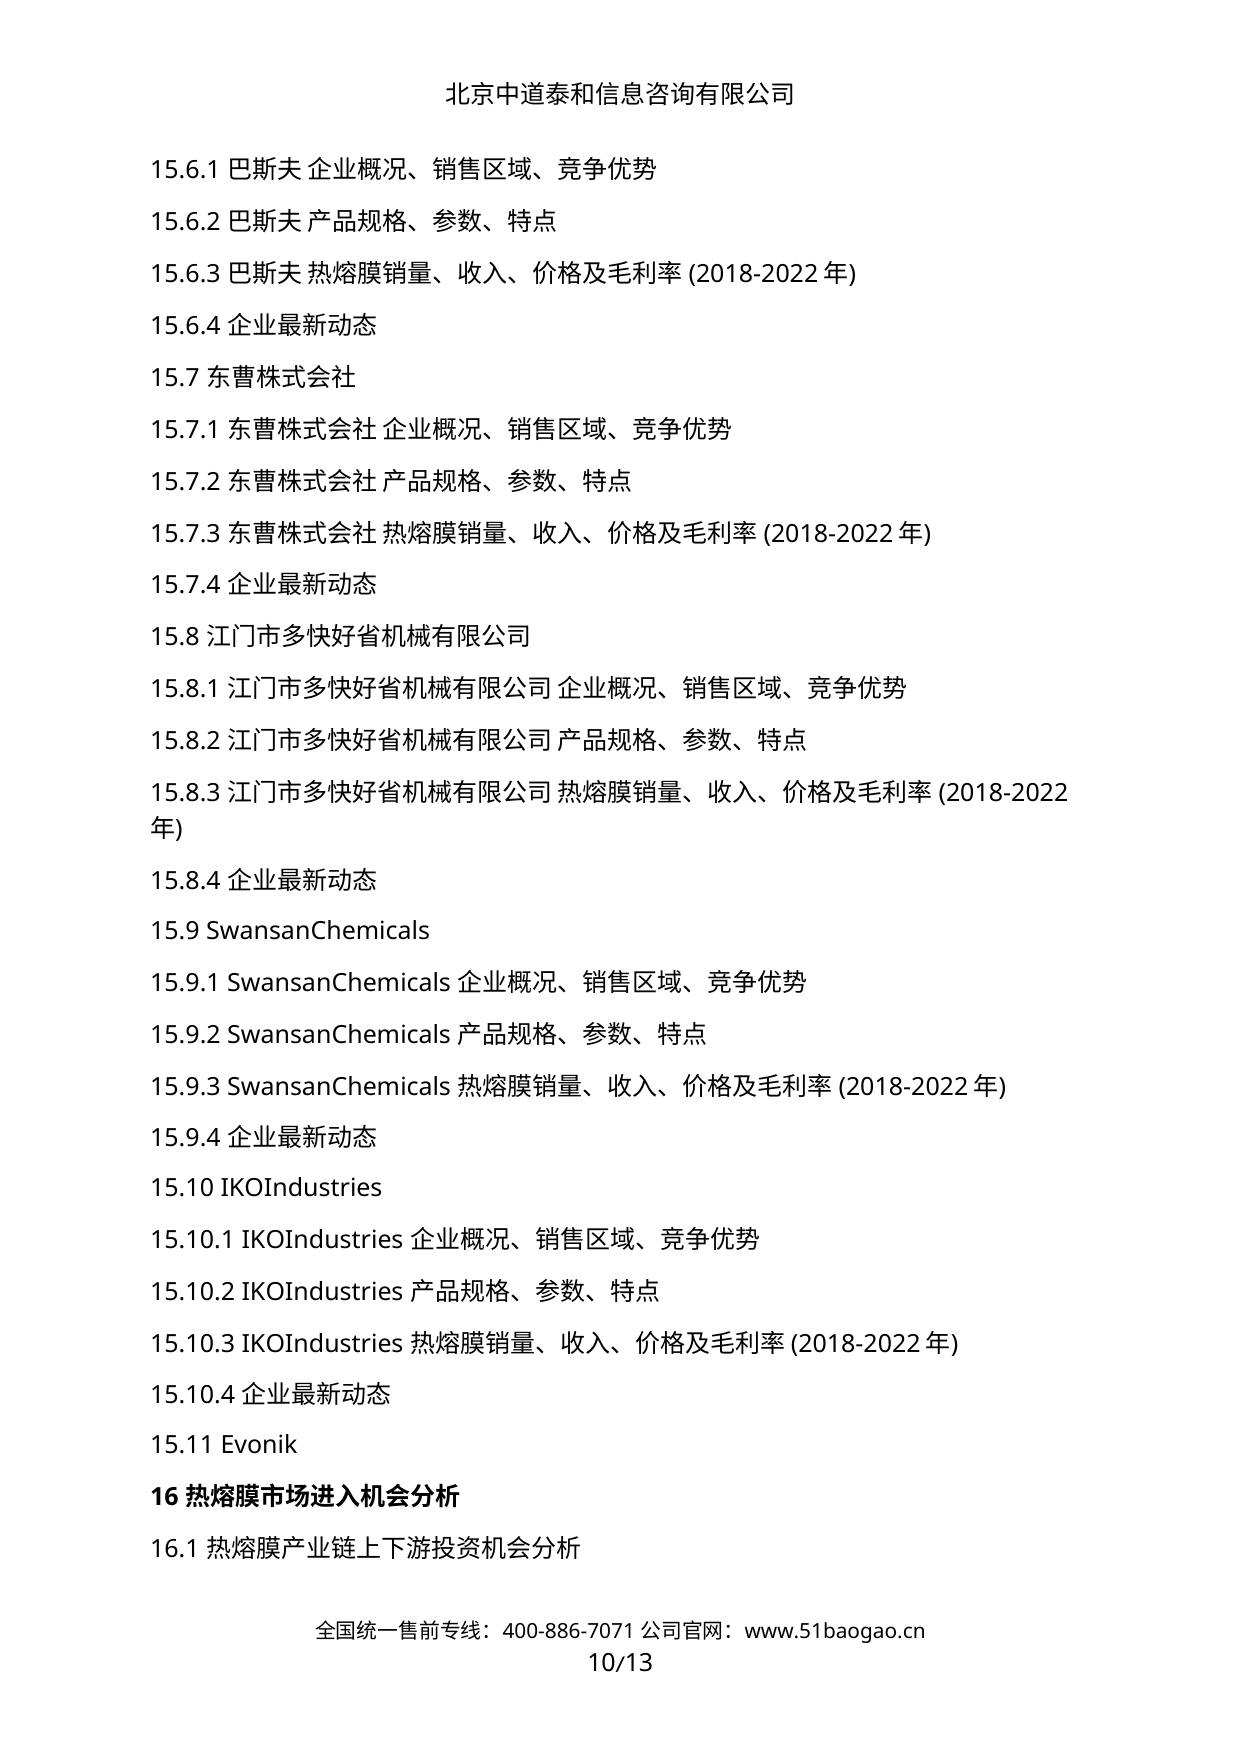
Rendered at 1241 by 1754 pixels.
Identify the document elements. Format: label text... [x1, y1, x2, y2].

text 15.7.3 东曹株式会社 热熔膜销量、收入、价格及毛利率 (2018-2022年) [150, 513, 1090, 549]
text 15.6.2 巴斯夫 产品规格、参数、特点 [150, 202, 1090, 238]
text 15.11 Evonik [150, 1427, 1090, 1461]
text 15.10.1 IKOIndustries 企业概况、销售区域、竞争优势 [150, 1219, 1090, 1256]
text 15.9.4 企业最新动态 [150, 1118, 1090, 1154]
text 15.8.4 企业最新动态 [150, 861, 1090, 897]
text 15.6.1 巴斯夫 企业概况、销售区域、竞争优势 [150, 150, 1090, 186]
text 15.9.1 SwansanChemicals 企业概况、销售区域、竞争优势 [150, 962, 1090, 998]
text 15.8.1 江门市多快好省机械有限公司 企业概况、销售区域、竞争优势 [150, 669, 1090, 705]
text 16 热熔膜市场进入机会分析 [150, 1477, 1090, 1513]
text 15.6.4 企业最新动态 [150, 306, 1090, 342]
text 15.7 东曹株式会社 [150, 357, 1090, 394]
text 15.6.3 巴斯夫 热熔膜销量、收入、价格及毛利率 (2018-2022年) [150, 254, 1090, 290]
text 15.10.4 企业最新动态 [150, 1375, 1090, 1411]
text 15.8 江门市多快好省机械有限公司 [150, 617, 1090, 653]
text 15.7.4 企业最新动态 [150, 565, 1090, 601]
text 15.7.2 东曹株式会社 产品规格、参数、特点 [150, 461, 1090, 497]
text 15.7.1 东曹株式会社 企业概况、销售区域、竞争优势 [150, 409, 1090, 446]
text 15.10 IKOIndustries [150, 1170, 1090, 1204]
text 15.10.3 IKOIndustries 热熔膜销量、收入、价格及毛利率 (2018-2022年) [150, 1323, 1090, 1359]
text 15.8.3 江门市多快好省机械有限公司 热熔膜销量、收入、价格及毛利率 (2018-2022年) [150, 772, 1090, 845]
text 15.8.2 江门市多快好省机械有限公司 产品规格、参数、特点 [150, 721, 1090, 757]
text 15.9.3 SwansanChemicals 热熔膜销量、收入、价格及毛利率 (2018-2022年) [150, 1066, 1090, 1102]
text 15.9.2 SwansanChemicals 产品规格、参数、特点 [150, 1014, 1090, 1050]
text 15.9 SwansanChemicals [150, 912, 1090, 947]
text 16.1 热熔膜产业链上下游投资机会分析 [150, 1528, 1090, 1565]
text 15.10.2 IKOIndustries 产品规格、参数、特点 [150, 1271, 1090, 1307]
